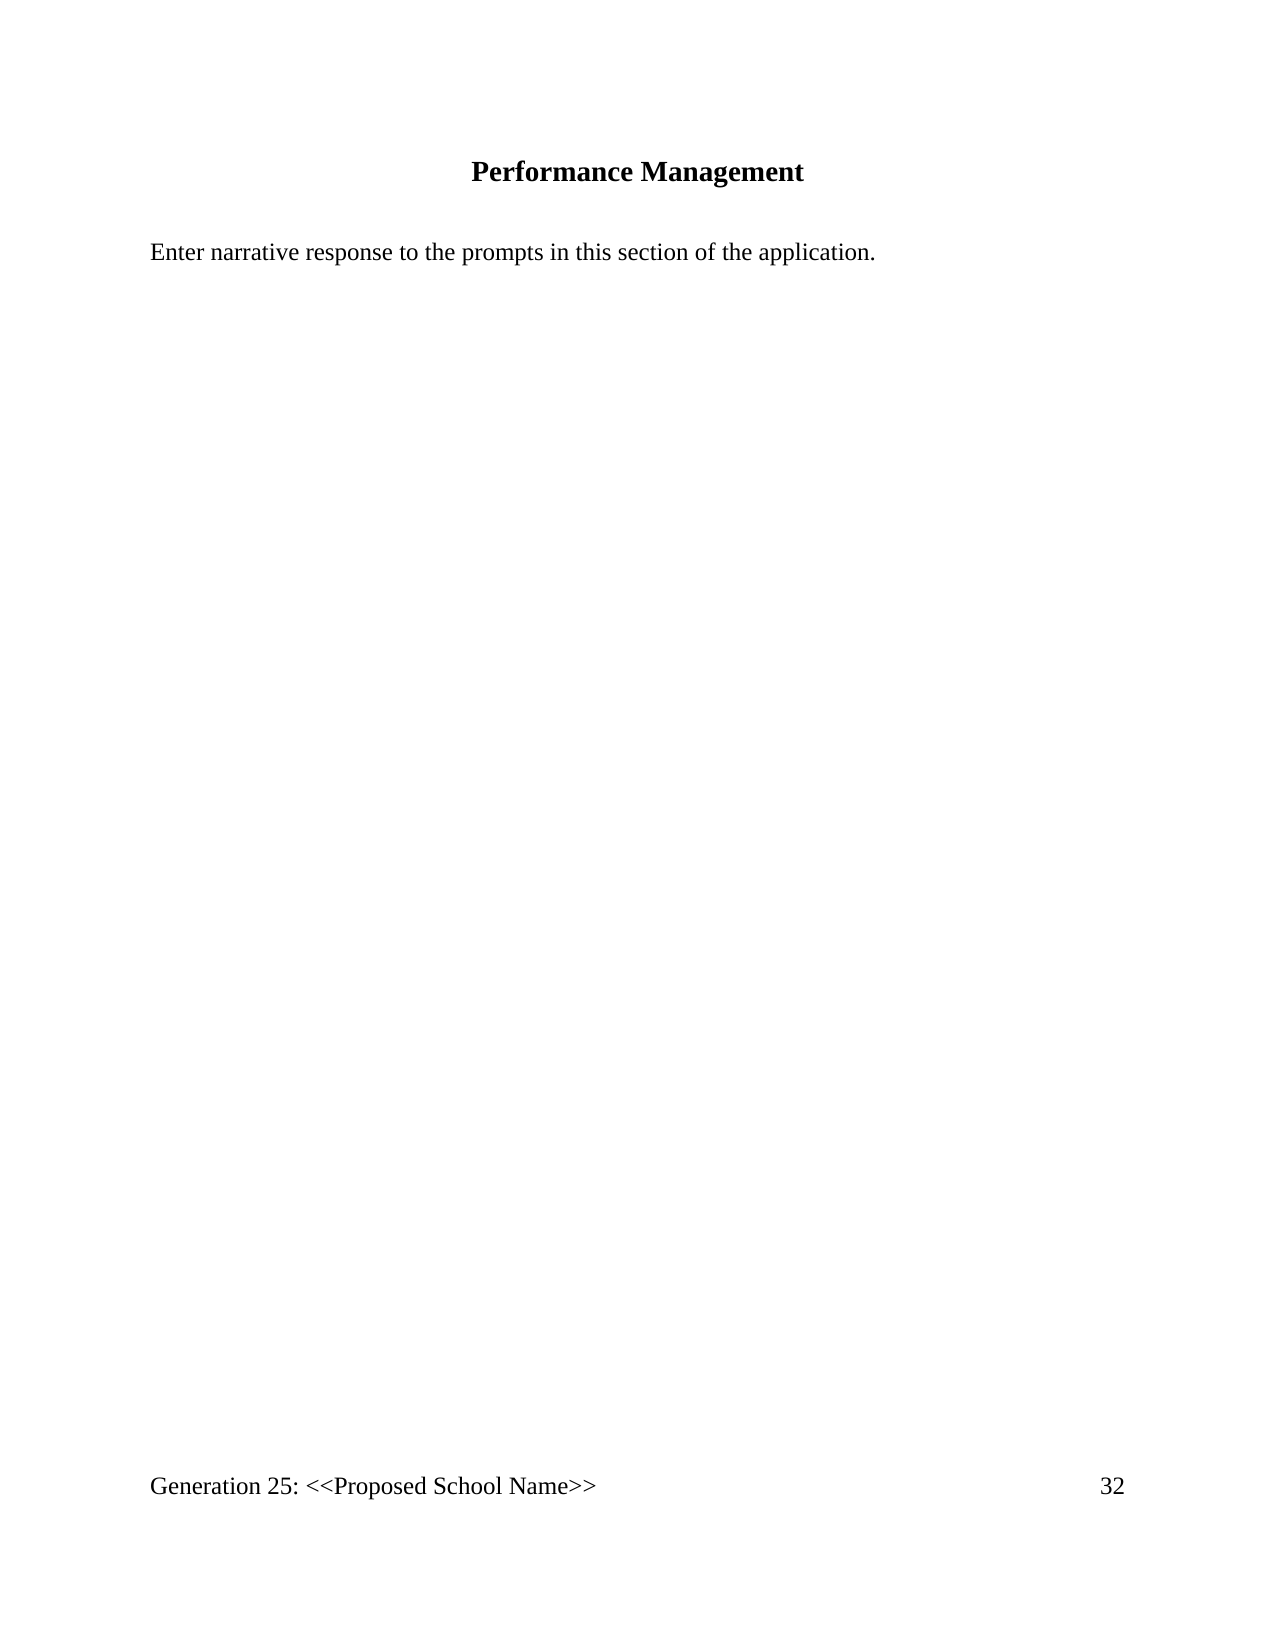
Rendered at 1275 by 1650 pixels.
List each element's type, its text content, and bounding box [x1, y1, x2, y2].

text Enter narrative response to the prompts in this section of the application. [150, 237, 1125, 266]
subtitle Performance Management [150, 154, 1125, 188]
